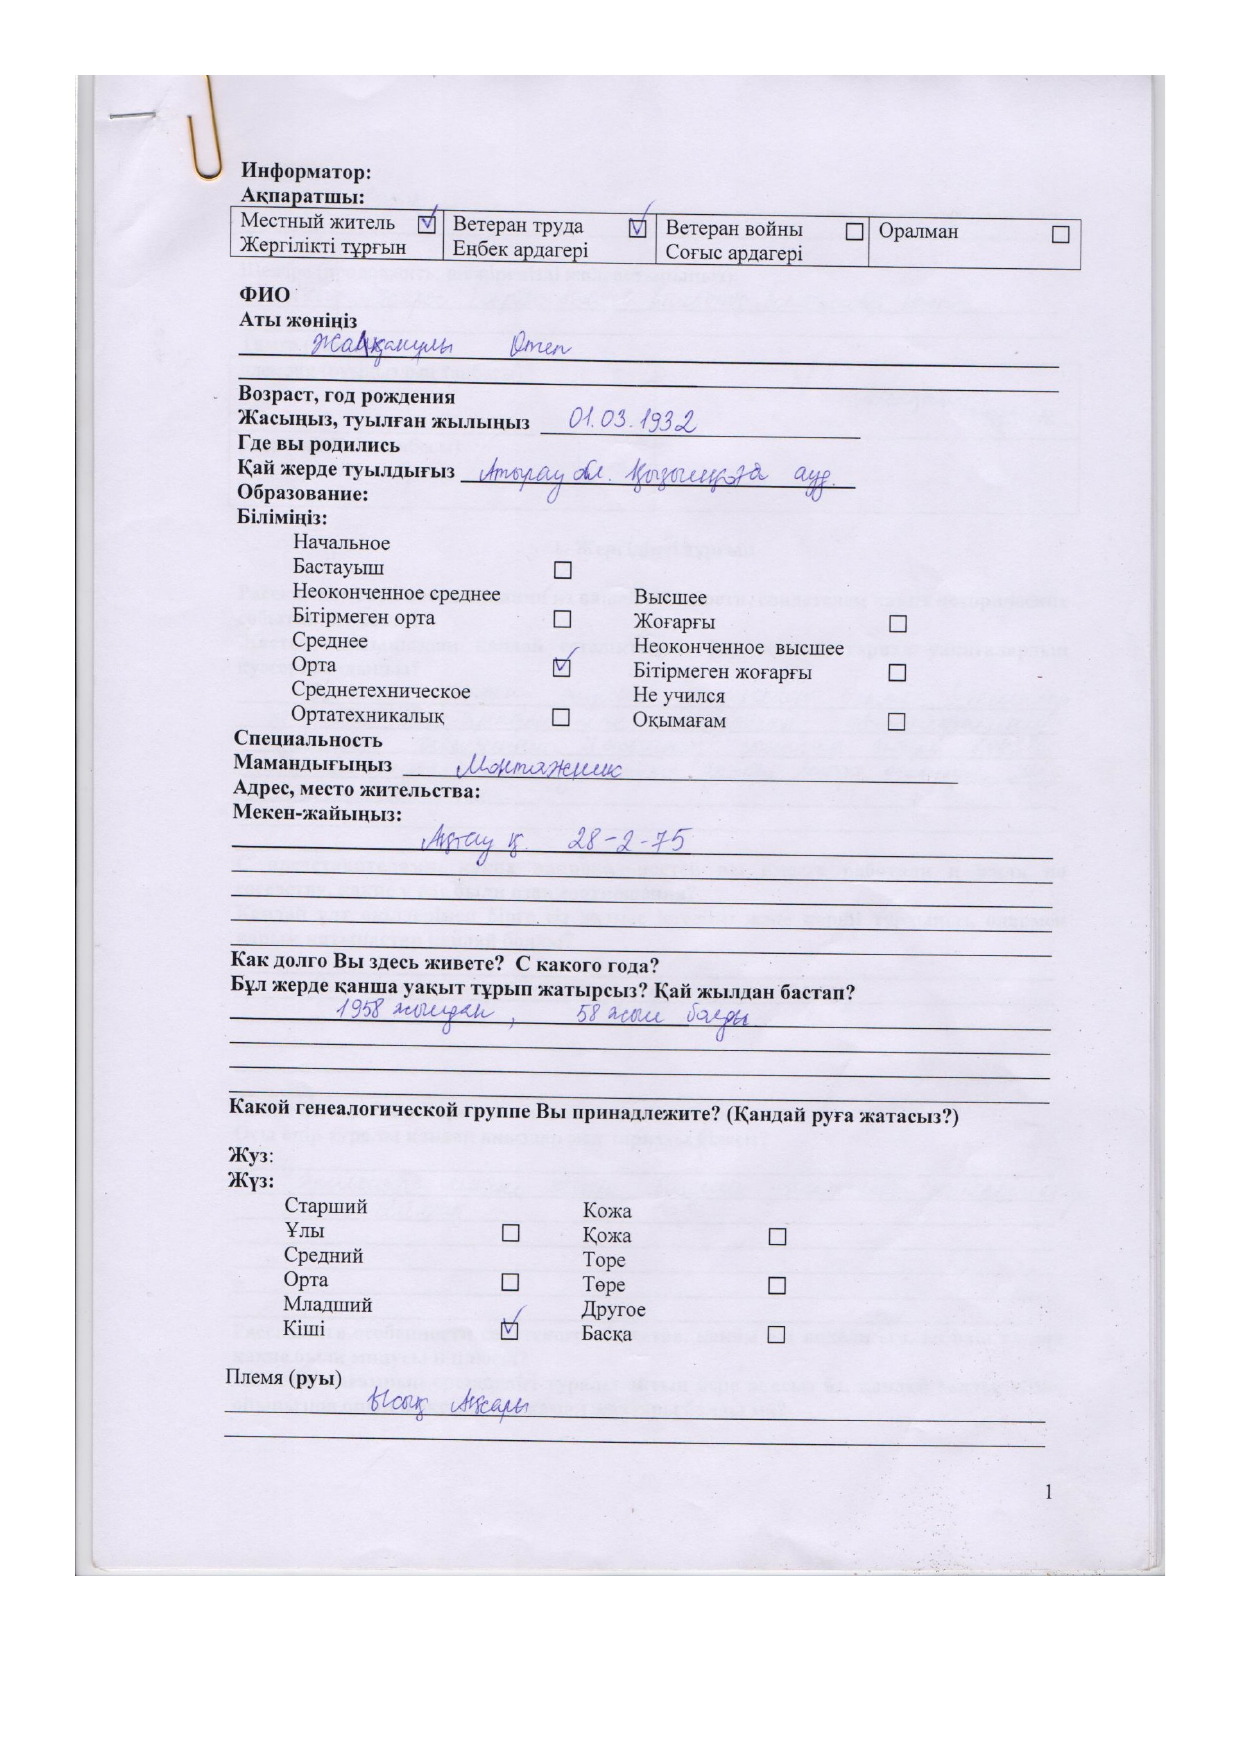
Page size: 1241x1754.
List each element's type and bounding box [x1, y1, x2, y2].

picture [75, 75, 1166, 1576]
